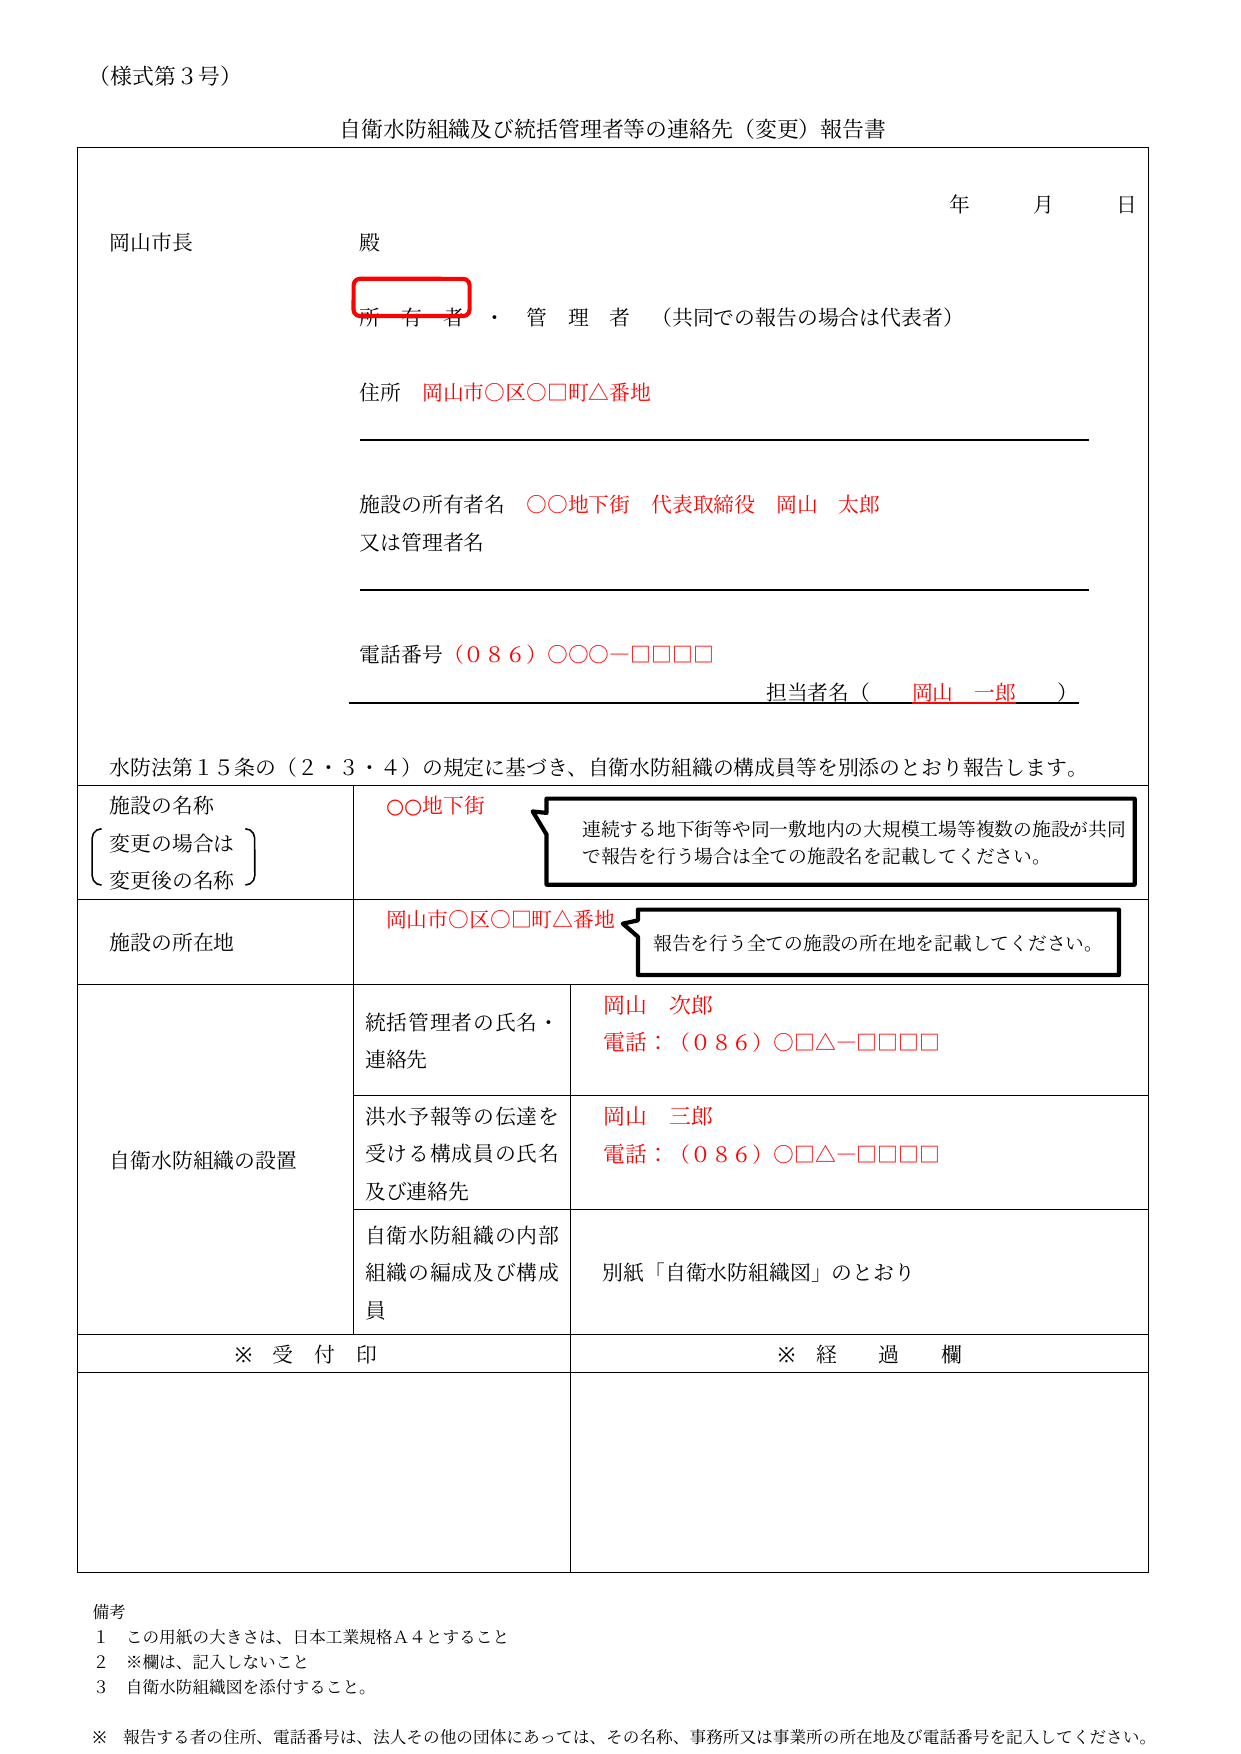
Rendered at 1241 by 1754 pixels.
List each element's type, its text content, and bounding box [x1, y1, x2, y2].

table_cell [78, 1373, 570, 1572]
table_cell ○○地下街 [354, 786, 1148, 899]
table_cell 施設の名称 変更の場合は 変更後の名称 [78, 786, 353, 899]
table_cell ※ 経 過 欄 [571, 1335, 1148, 1372]
table_cell 岡山 次郎 電話：（０８６）○□△―□□□□ [571, 985, 1148, 1095]
table_cell 自衛水防組織の設置 [78, 985, 353, 1333]
table_cell ※ 受 付 印 [78, 1335, 570, 1372]
table_cell 統括管理者の氏名・連絡先 [354, 985, 570, 1095]
table_cell 岡山市○区○□町△番地 [354, 900, 1148, 984]
table_cell 別紙「自衛水防組織図」のとおり [571, 1210, 1148, 1333]
table_cell 洪水予報等の伝達を受ける構成員の氏名及び連絡先 [354, 1096, 570, 1209]
table_cell 岡山 三郎 電話：（０８６）○□△―□□□□ [571, 1096, 1148, 1209]
table_cell 自衛水防組織の内部組織の編成及び構成員 [354, 1210, 570, 1333]
text 自衛水防組織及び統括管理者等の連絡先（変更）報告書 [89, 109, 1137, 147]
table_cell [571, 1373, 1148, 1572]
table_header 年 月 日 岡山市長 殿 所 有 者 ・ 管 理 者 （共同での報告の場合は代表者） 住所 岡山市○区○□町△番地 施設の所有者名 ○○地下街 代表取締役 岡山 太郎 又は管理者名 電話番号（０８６）○○○―□□□□ 担当者名（ 岡山 一郎 ） 水防法第１５条の（２・３・４）の規定に基づき、自衛水防組織の構成員等を別添のとおり報告します。 [78, 148, 1148, 785]
table_cell 施設の所在地 [78, 900, 353, 984]
